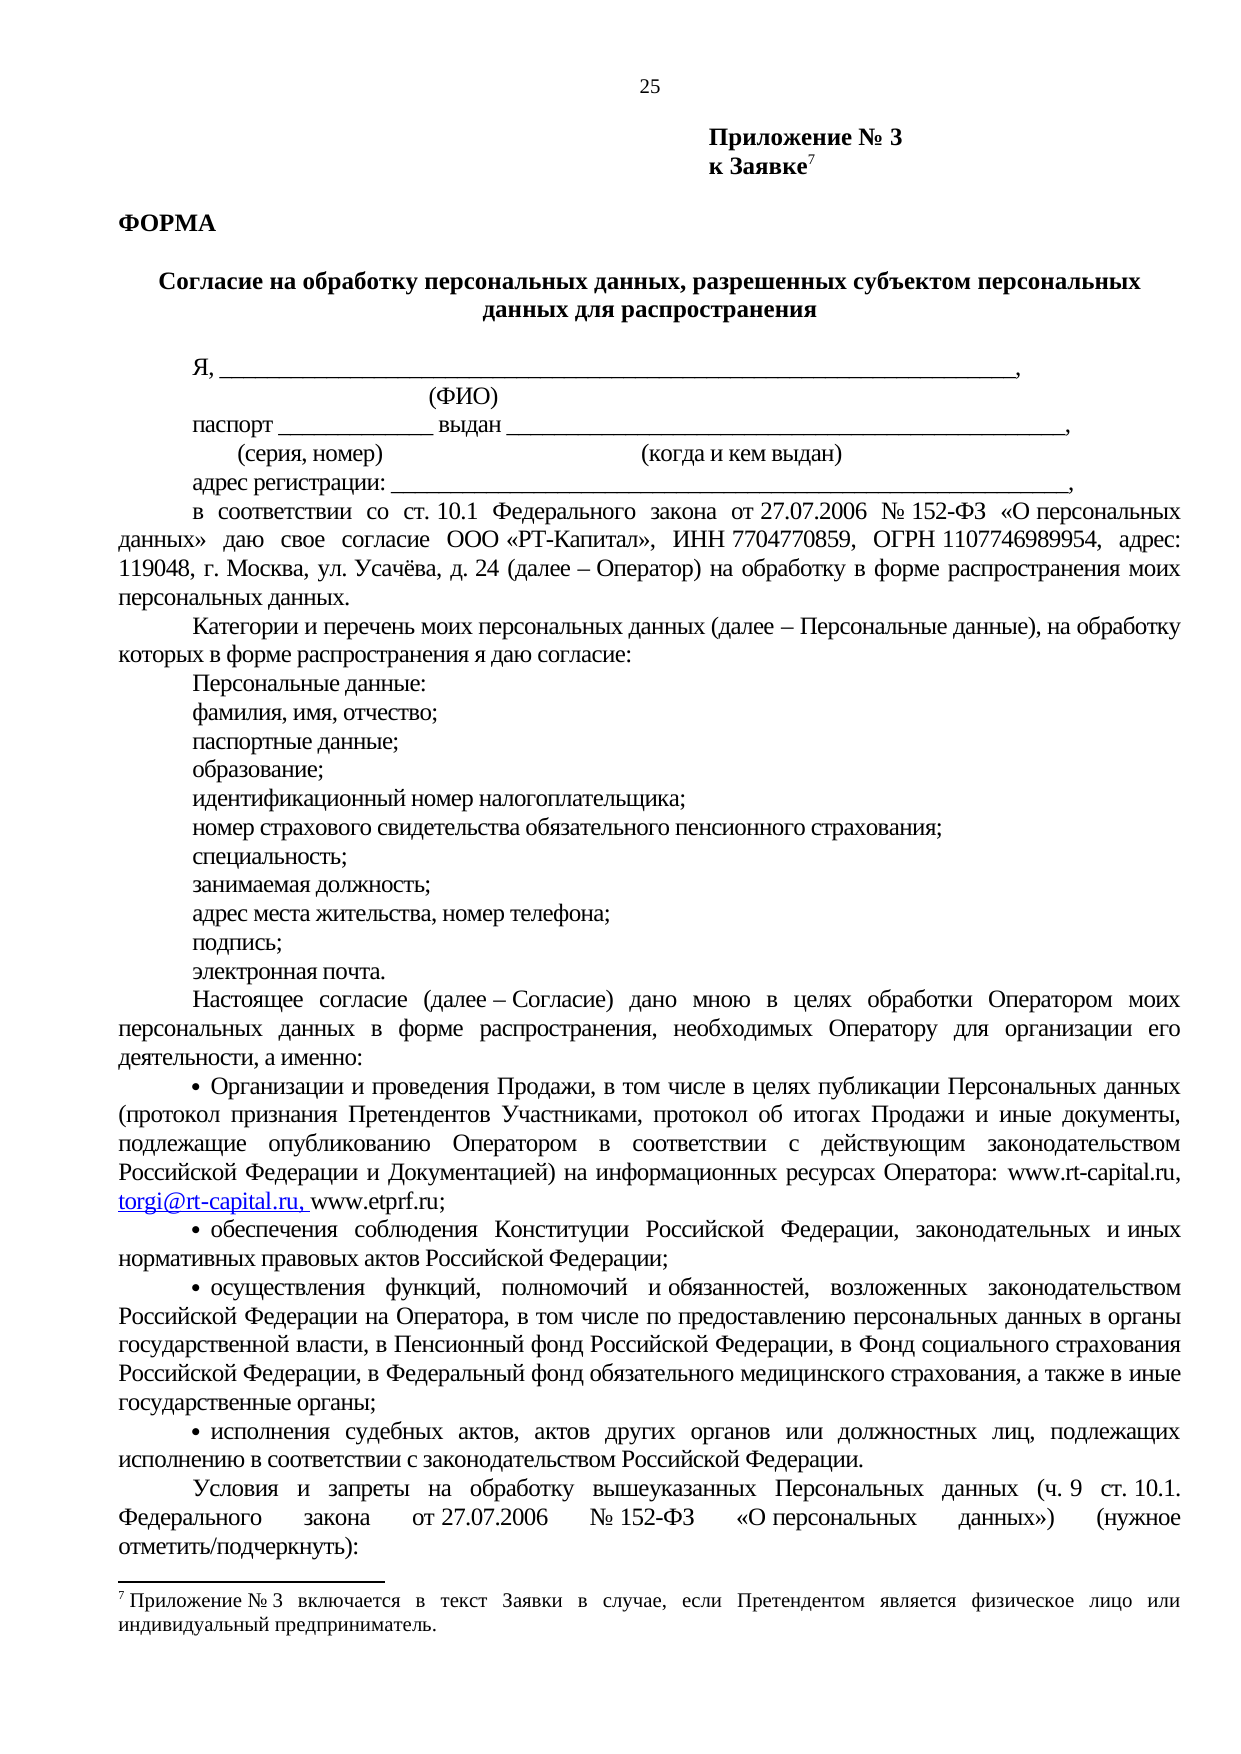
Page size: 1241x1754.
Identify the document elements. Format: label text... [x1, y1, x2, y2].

text подпись; [118, 927, 1181, 956]
text электронная почта. [118, 956, 1181, 984]
text ФОРМА [118, 208, 1181, 237]
text адрес регистрации: _________________________________________________________, [118, 467, 1181, 496]
text Согласие на обработку персональных данных, разрешенных субъектом персональных данных для распространения [118, 266, 1181, 323]
text идентификационный номер налогоплательщика; [118, 783, 1181, 812]
list Организации и проведения Продажи, в том числе в целях публикации Персональных данных (протокол признания Претендентов Участниками, протокол об итогах Продажи и иные документы, подлежащие опубликованию Оператором в соответствии с действующим законодательством Российской Федерации и Документацией) на информационных ресурсах Оператора: www.rt-capital.ru, torgi@rt-capital.ru, www.etprf.ru; [118, 1071, 1181, 1214]
text Категории и перечень моих персональных данных (далее – Персональные данные), на обработку которых в форме распространения я даю согласие: [118, 611, 1181, 668]
text Персональные данные: [118, 668, 1181, 697]
list обеспечения соблюдения Конституции Российской Федерации, законодательных и иных нормативных правовых актов Российской Федерации; [118, 1214, 1181, 1272]
text фамилия, имя, отчество; [118, 697, 1181, 726]
text Настоящее согласие (далее – Согласие) дано мною в целях обработки Оператором моих персональных данных в форме распространения, необходимых Оператору для организации его деятельности, а именно: [118, 984, 1181, 1071]
text номер страхового свидетельства обязательного пенсионного страхования; [118, 812, 1181, 841]
text занимаемая должность; [118, 869, 1181, 898]
text (ФИО) [118, 381, 1181, 409]
text (серия, номер) (когда и кем выдан) [118, 438, 1181, 467]
text специальность; [118, 841, 1181, 869]
text паспортные данные; [118, 726, 1181, 754]
text образование; [118, 754, 1181, 783]
list осуществления функций, полномочий и обязанностей, возложенных законодательством Российской Федерации на Оператора, в том числе по предоставлению персональных данных в органы государственной власти, в Пенсионный фонд Российской Федерации, в Фонд социального страхования Российской Федерации, в Федеральный фонд обязательного медицинского страхования, а также в иные государственные органы; [118, 1272, 1181, 1416]
text к Заявке [709, 151, 1181, 179]
text адрес места жительства, номер телефона; [118, 898, 1181, 927]
list исполнения судебных актов, актов других органов или должностных лиц, подлежащих исполнению в соответствии с законодательством Российской Федерации. [118, 1416, 1181, 1473]
text паспорт _____________ выдан _______________________________________________, [118, 409, 1181, 438]
text Я, ___________________________________________________________________, [118, 352, 1181, 381]
text Условия и запреты на обработку вышеуказанных Персональных данных (ч. 9 ст. 10.1. Федерального закона от 27.07.2006 № 152-ФЗ «О персональных данных») (нужное отметить/подчеркнуть): [118, 1473, 1181, 1559]
text Приложение № 3 [709, 122, 1181, 151]
text в соответствии со ст. 10.1 Федерального закона от 27.07.2006 № 152-ФЗ «О персональных данных» даю свое согласие ООО «РТ-Капитал», ИНН 7704770859, ОГРН 1107746989954, адрес: 119048, г. Москва, ул. Усачёва, д. 24 (далее – Оператор) на обработку в форме распространения моих персональных данных. [118, 496, 1181, 611]
